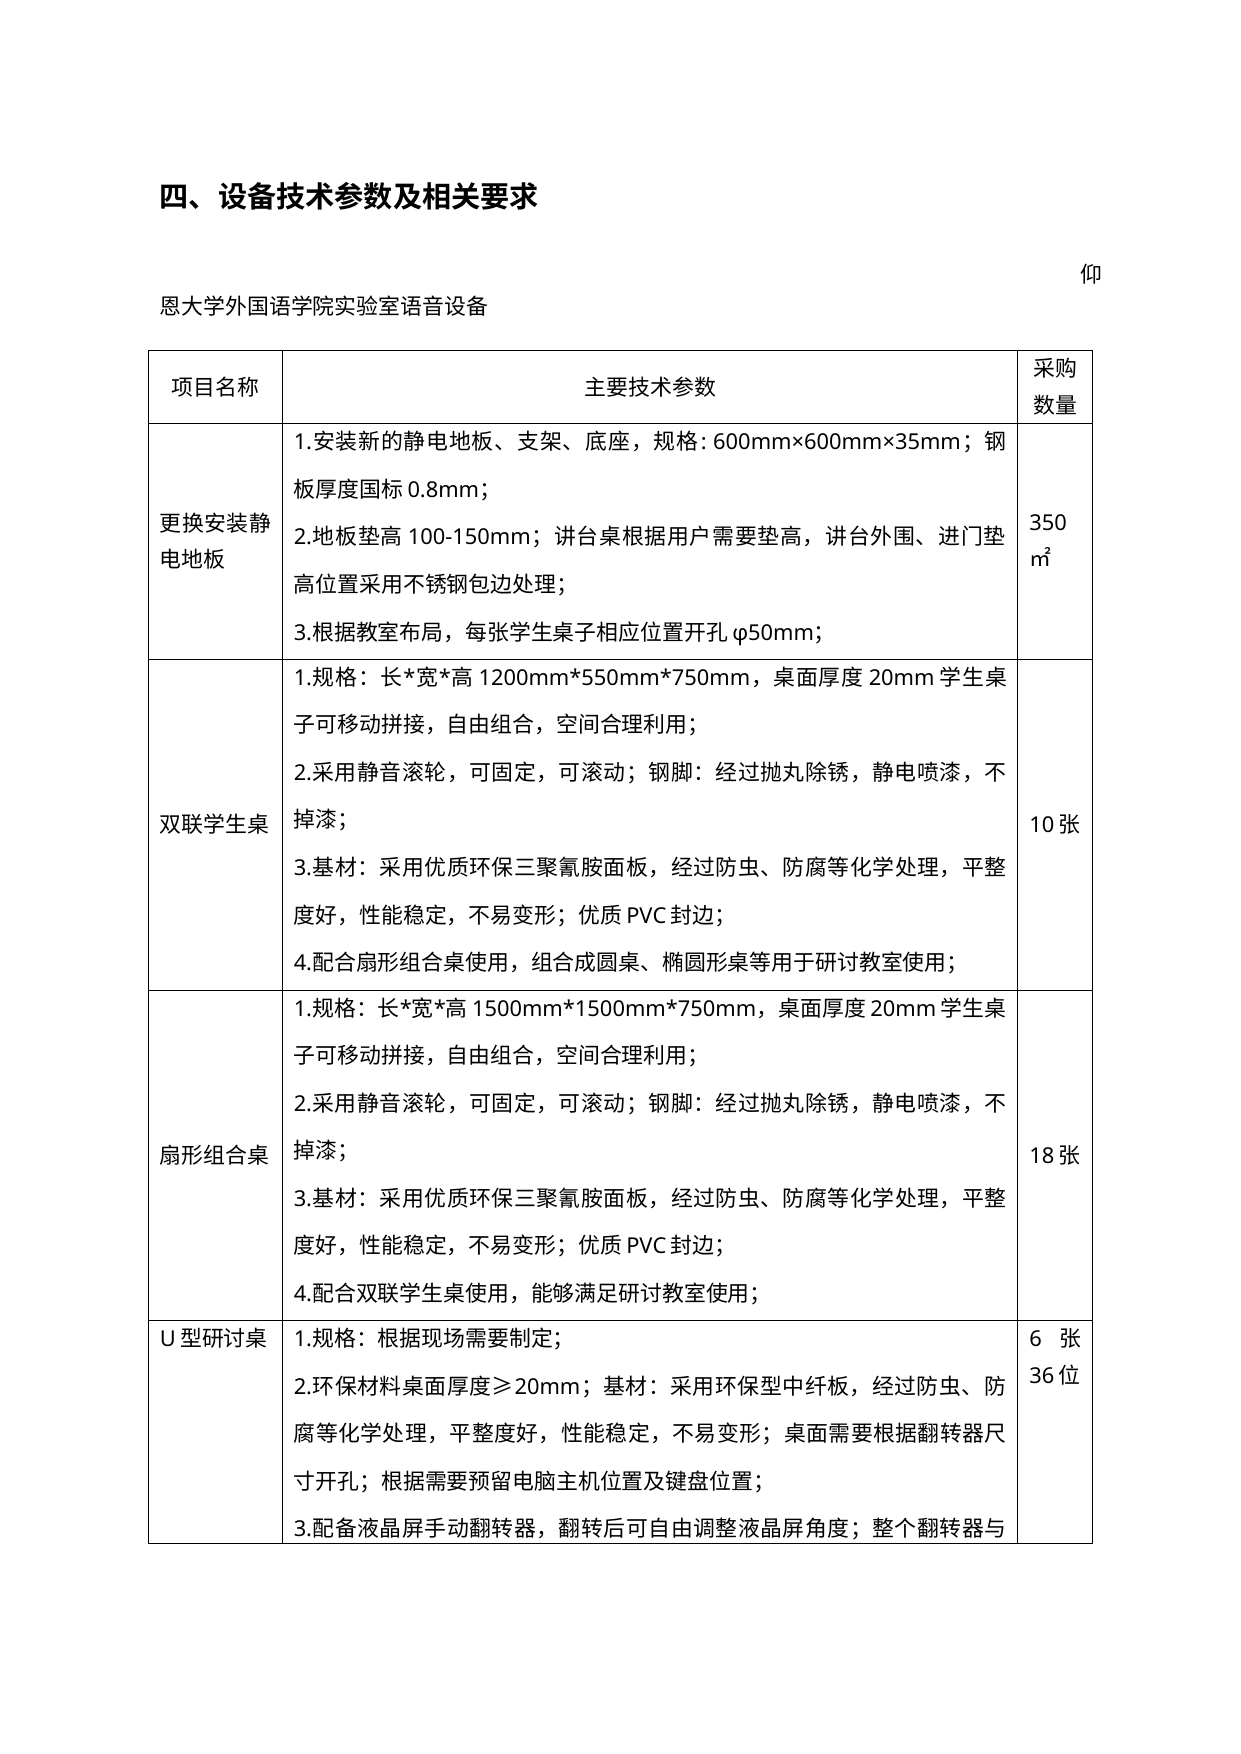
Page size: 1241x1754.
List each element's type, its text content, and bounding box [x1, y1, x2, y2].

table_cell 1.安装新的静电地板、支架、底座，规格: 600mm×600mm×35mm；钢板厚度国标0.8mm； 2.地板垫高100-150mm；讲台桌根据用户需要垫高，讲台外围、进门垫高位置采用不锈钢包边处理； 3.根据教室布局，每张学生桌子相应位置开孔φ50mm； [283, 424, 1017, 659]
table_cell 双联学生桌 [149, 660, 282, 989]
table_header 采购数量 [1018, 351, 1092, 423]
text 仰恩大学外国语学院实验室语音设备 [159, 256, 1081, 321]
table_cell 6张36位 [1018, 1321, 1092, 1543]
table_header 项目名称 [149, 351, 282, 423]
table_cell 更换安装静电地板 [149, 424, 282, 659]
table_cell 10张 [1018, 660, 1092, 989]
table_cell 1.规格：长*宽*高1200mm*550mm*750mm，桌面厚度20mm学生桌子可移动拼接，自由组合，空间合理利用； 2.采用静音滚轮，可固定，可滚动；钢脚：经过抛丸除锈，静电喷漆，不掉漆； 3.基材：采用优质环保三聚氰胺面板，经过防虫、防腐等化学处理，平整度好，性能稳定，不易变形；优质PVC封边； 4.配合扇形组合桌使用，组合成圆桌、椭圆形桌等用于研讨教室使用； [283, 660, 1017, 989]
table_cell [283, 1321, 1017, 1543]
table_cell 350㎡ [1018, 424, 1092, 659]
table_cell U型研讨桌 [149, 1321, 282, 1543]
table_cell 1.规格：长*宽*高1500mm*1500mm*750mm，桌面厚度20mm学生桌子可移动拼接，自由组合，空间合理利用； 2.采用静音滚轮，可固定，可滚动；钢脚：经过抛丸除锈，静电喷漆，不掉漆； 3.基材：采用优质环保三聚氰胺面板，经过防虫、防腐等化学处理，平整度好，性能稳定，不易变形；优质PVC封边； 4.配合双联学生桌使用，能够满足研讨教室使用； [283, 991, 1017, 1320]
text 四、设备技术参数及相关要求 [159, 162, 1081, 227]
table_header 主要技术参数 [283, 351, 1017, 423]
table_cell 18张 [1018, 991, 1092, 1320]
table_cell 扇形组合桌 [149, 991, 282, 1320]
